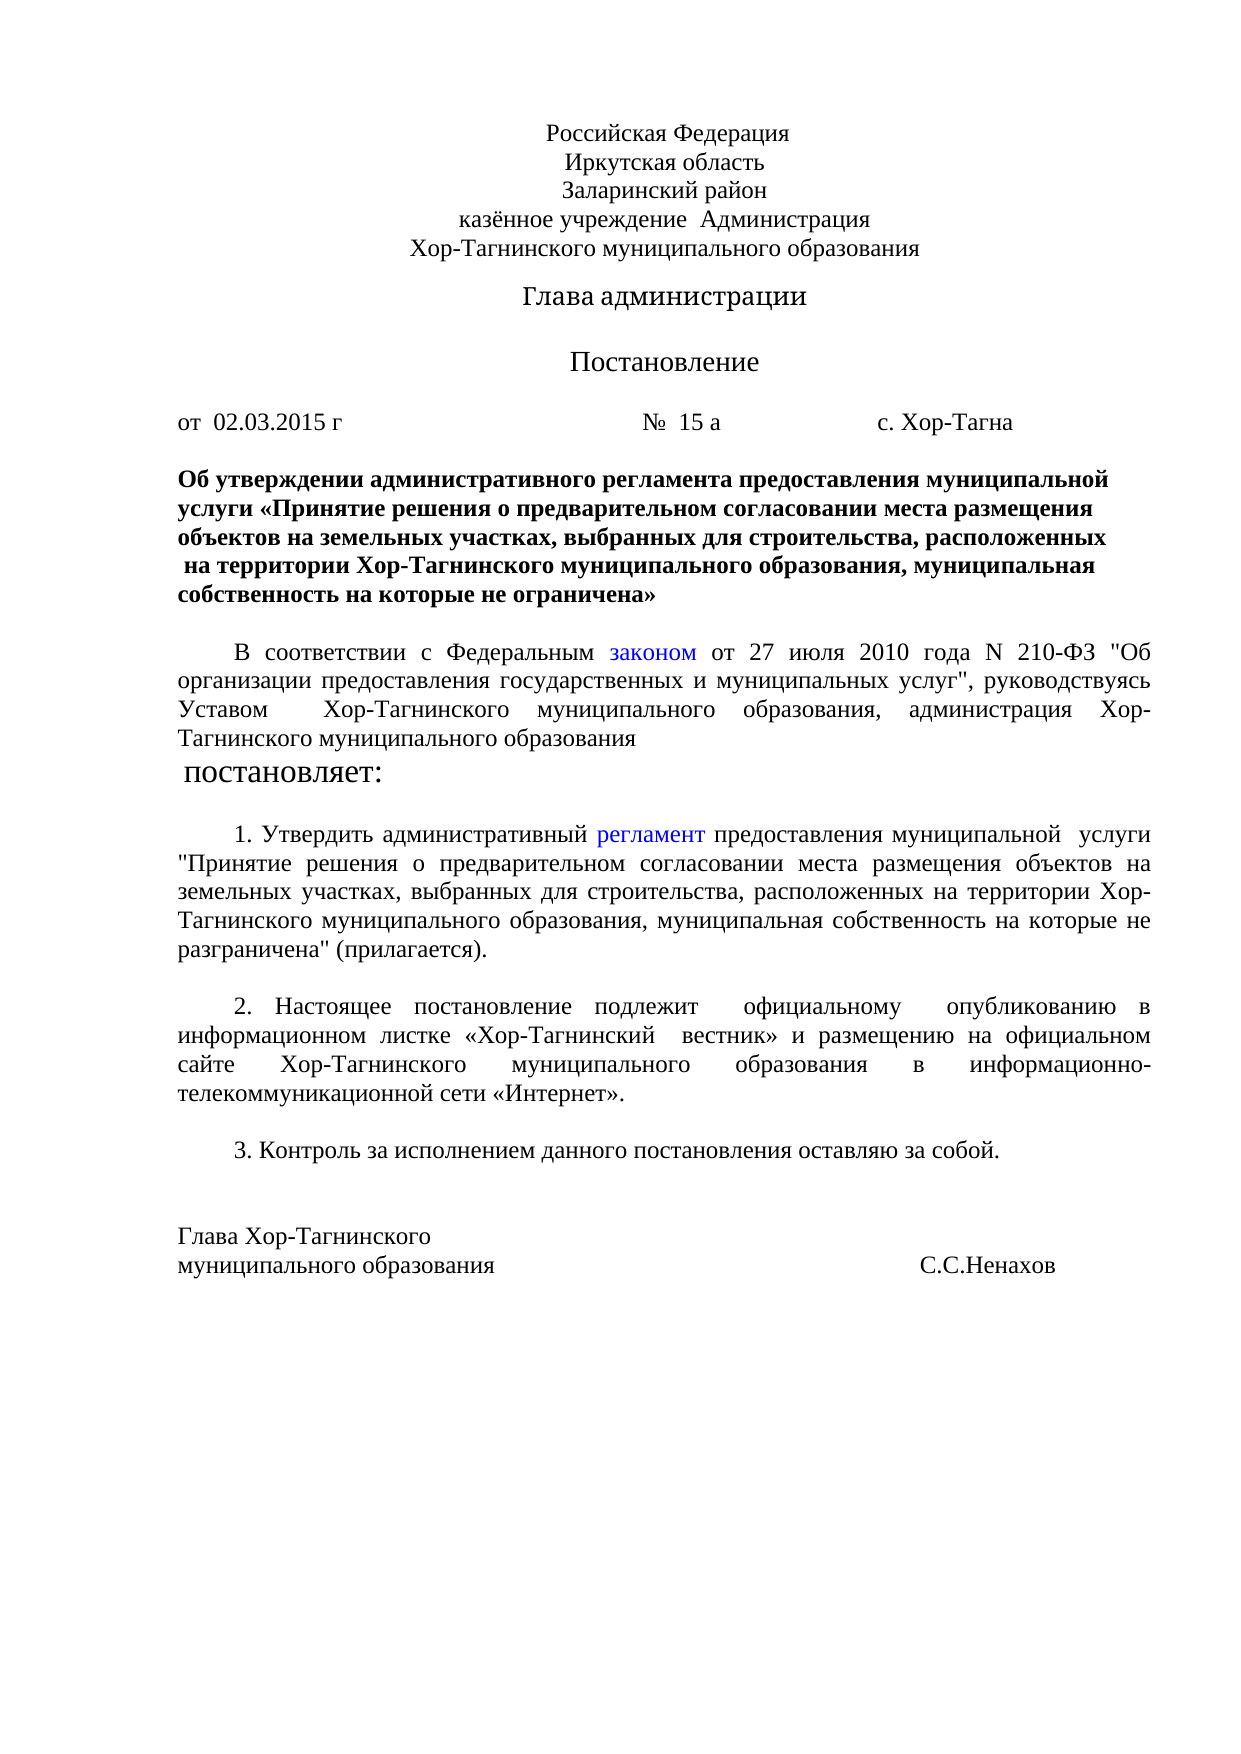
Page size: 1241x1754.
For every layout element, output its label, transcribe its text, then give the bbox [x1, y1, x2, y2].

text Постановление [177, 344, 1152, 378]
text постановляет: [177, 752, 1152, 790]
text Иркутская область [177, 147, 1152, 176]
text Об утверждении административного регламента предоставления муниципальной услуги «Принятие решения о предварительном согласовании места размещения объектов на земельных участках, выбранных для строительства, расположенных [177, 464, 1152, 551]
text от 02.03.2015 г № 15 а с. Хор-Тагна [177, 407, 1152, 436]
subtitle Глава администрации [177, 283, 1152, 311]
text В соответствии с Федеральным законом от 27 июля 2010 года N 210-ФЗ "Об организации предоставления государственных и муниципальных услуг", руководствуясь Уставом Хор-Тагнинского муниципального образования, администрация Хор-Тагнинского муниципального образования [177, 637, 1152, 752]
text муниципального образования С.С.Ненахов [177, 1250, 1152, 1279]
text 2. Настоящее постановление подлежит официальному опубликованию в информационном листке «Хор-Тагнинский вестник» и размещению на официальном сайте Хор-Тагнинского муниципального образования в информационно- телекоммуникационной сети «Интернет». [177, 991, 1152, 1106]
text 3. Контроль за исполнением данного постановления оставляю за собой. [177, 1135, 1152, 1164]
text Глава Хор-Тагнинского [177, 1221, 1152, 1250]
text на территории Хор-Тагнинского муниципального образования, муниципальная собственность на которые не ограничена» [177, 551, 1152, 608]
text казённое учреждение Администрация [177, 204, 1152, 233]
text Российская Федерация [177, 118, 1152, 147]
text 1. Утвердить административный регламент предоставления муниципальной услуги "Принятие решения о предварительном согласовании места размещения объектов на земельных участках, выбранных для строительства, расположенных на территории Хор-Тагнинского муниципального образования, муниципальная собственность на которые не разграничена" (прилагается). [177, 819, 1152, 963]
text Хор-Тагнинского муниципального образования [177, 233, 1152, 262]
text Заларинский район [177, 176, 1152, 204]
